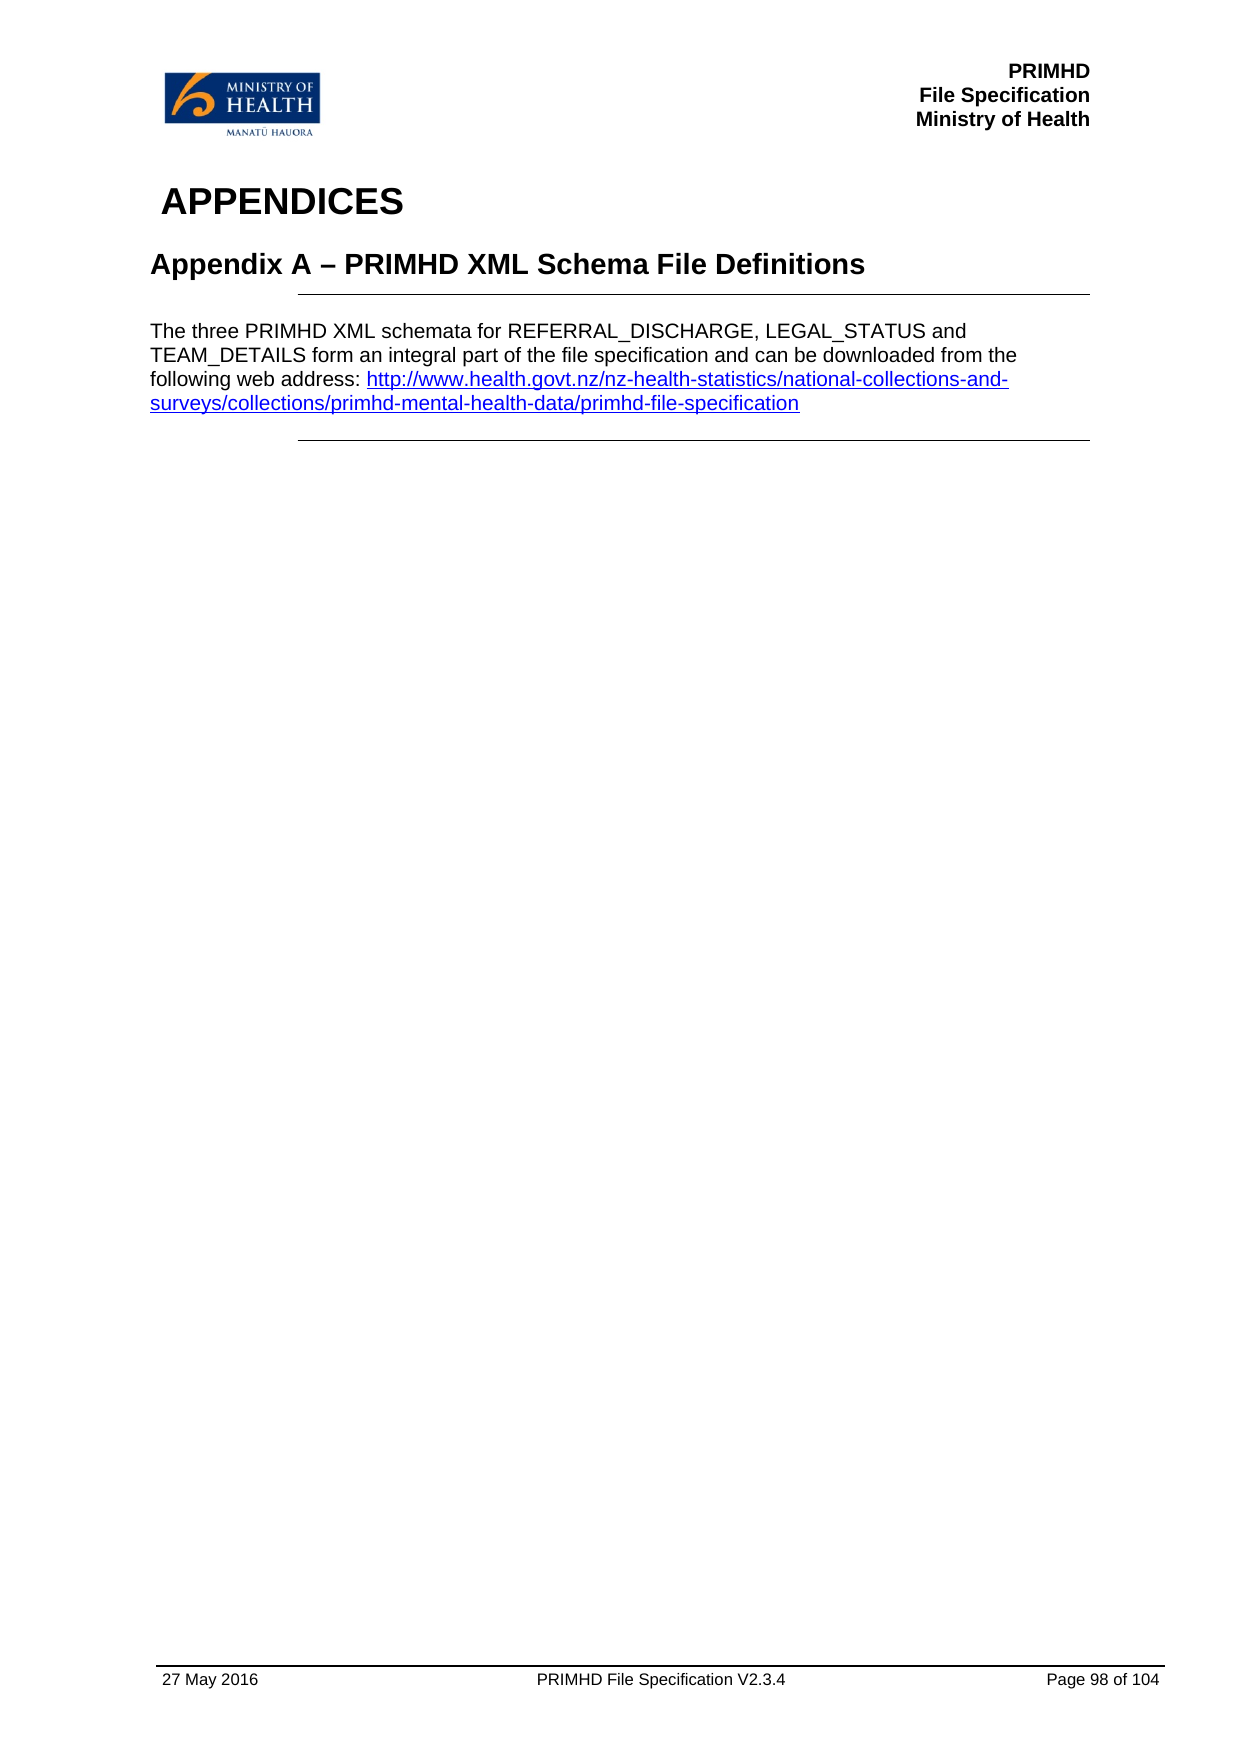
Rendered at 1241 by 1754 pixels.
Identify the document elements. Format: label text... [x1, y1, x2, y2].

subtitle APPENDICES [150, 179, 1090, 222]
text The three PRIMHD XML schemata for REFERRAL_DISCHARGE, LEGAL_STATUS and TEAM_DETAILS form an integral part of the file specification and can be downloaded from the following web address: http://www.health.govt.nz/nz-health-statistics/national-collections-and-surveys/collections/primhd-mental-health-data/primhd-file-specification [150, 319, 1090, 415]
picture [150, 58, 333, 150]
text Appendix A – PRIMHD XML Schema File Definitions [150, 247, 1090, 281]
